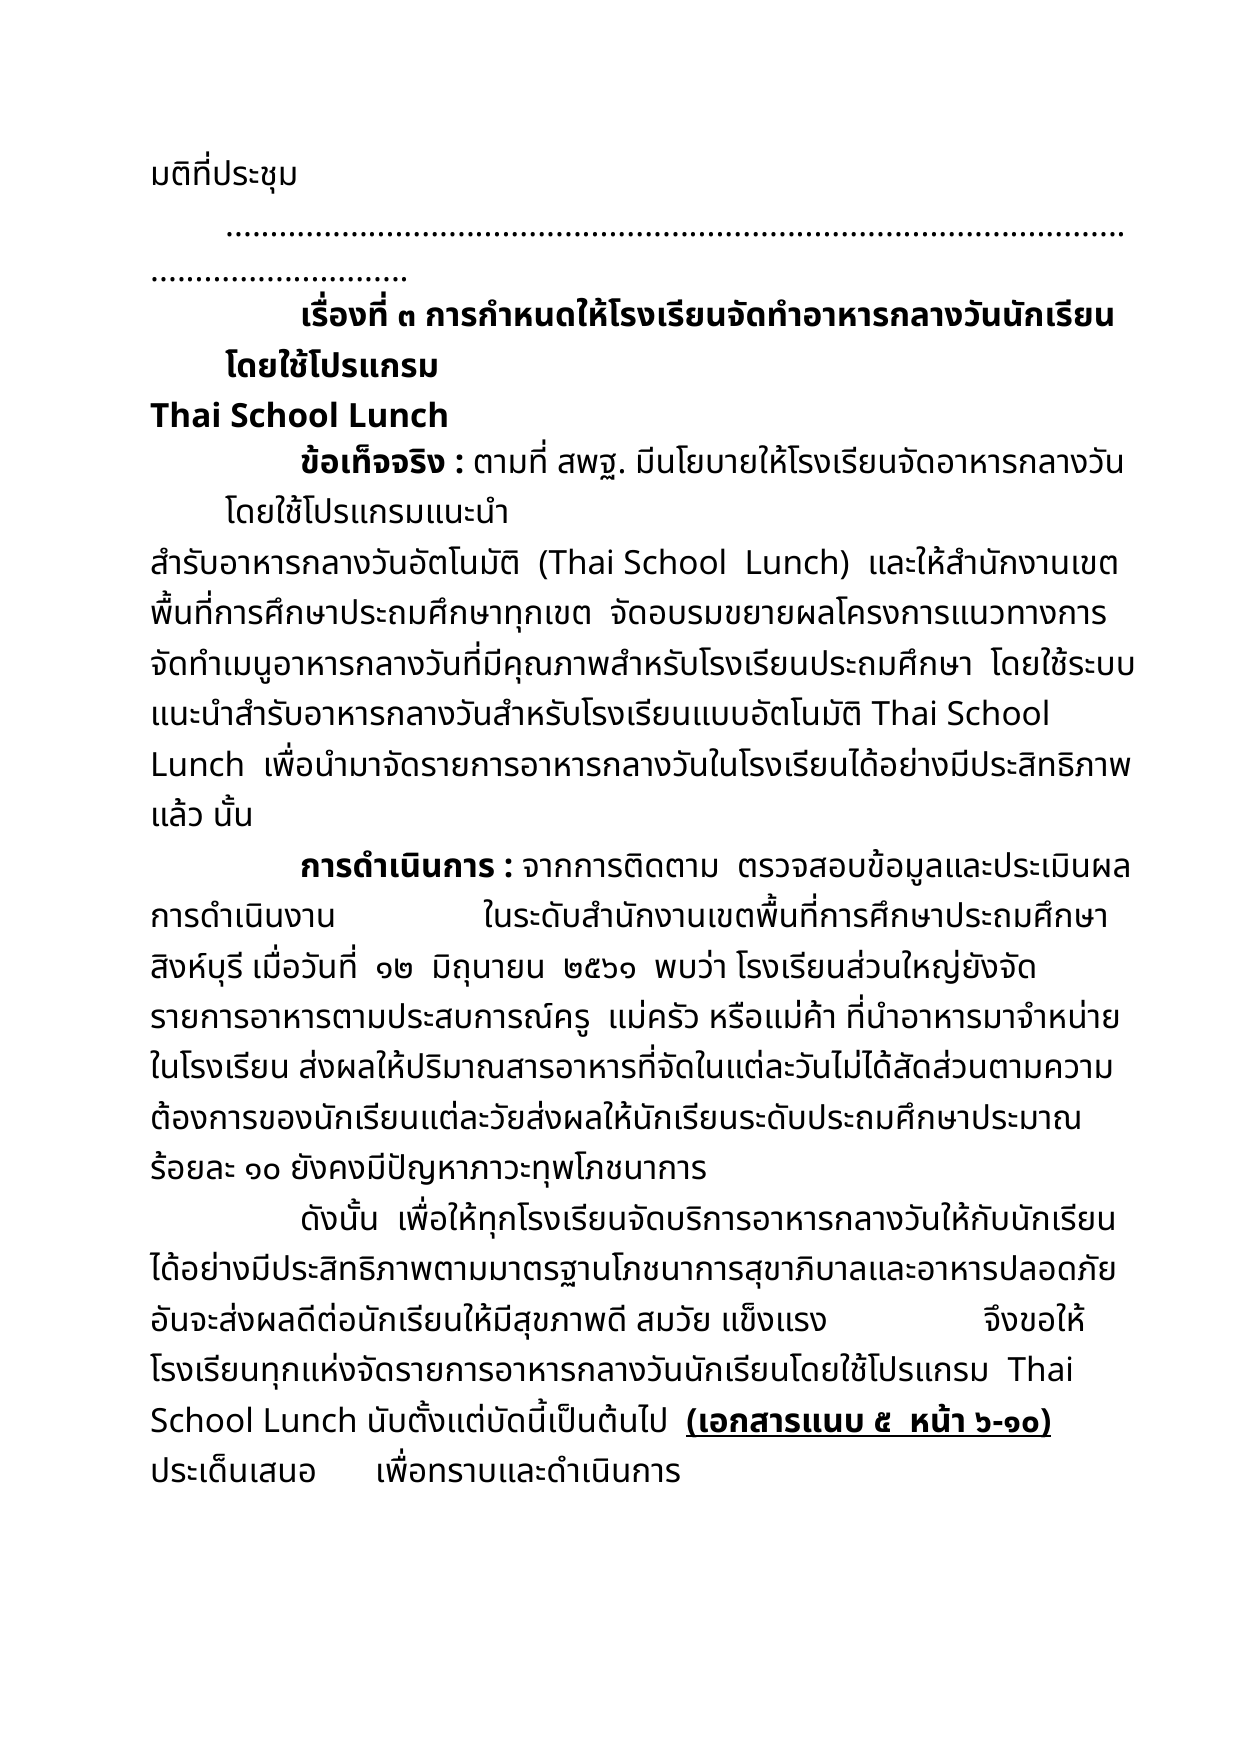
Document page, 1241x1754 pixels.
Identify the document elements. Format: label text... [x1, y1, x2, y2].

text มติที่ประชุม .................................................................................................................................. [150, 150, 1137, 291]
text ประเด็นเสนอ เพื่อทราบและดำเนินการ [150, 1447, 1137, 1498]
title การดำเนินการ : จากการติดตาม ตรวจสอบข้อมูลและประเมินผลการดำเนินงาน ในระดับสำนักงานเขตพื้นที่การศึกษาประถมศึกษาสิงห์บุรี เมื่อวันที่ ๑๒ มิถุนายน ๒๕๖๑ พบว่า โรงเรียนส่วนใหญ่ยังจัดรายการอาหารตามประสบการณ์ครู แม่ครัว หรือแม่ค้า ที่นำอาหารมาจำหน่ายในโรงเรียน ส่งผลให้ปริมาณสารอาหารที่จัดในแต่ละวันไม่ได้สัดส่วนตามความต้องการของนักเรียนแต่ละวัยส่งผลให้นักเรียนระดับประถมศึกษาประมาณร้อยละ ๑๐ ยังคงมีปัญหาภาวะทุพโภชนาการ [150, 842, 1137, 1195]
title ข้อเท็จจริง : ตามที่ สพฐ. มีนโยบายให้โรงเรียนจัดอาหารกลางวันโดยใช้โปรแกรมแนะนำ [225, 437, 1137, 538]
title Thai School Lunch [150, 392, 1137, 437]
title เรื่องที่ ๓ การกำหนดให้โรงเรียนจัดทำอาหารกลางวันนักเรียนโดยใช้โปรแกรม [225, 291, 1137, 392]
title ดังนั้น เพื่อให้ทุกโรงเรียนจัดบริการอาหารกลางวันให้กับนักเรียนได้อย่างมีประสิทธิภาพตามมาตรฐานโภชนาการสุขาภิบาลและอาหารปลอดภัยอันจะส่งผลดีต่อนักเรียนให้มีสุขภาพดี สมวัย แข็งแรง จึงขอให้โรงเรียนทุกแห่งจัดรายการอาหารกลางวันนักเรียนโดยใช้โปรแกรม Thai School Lunch นับตั้งแต่บัดนี้เป็นต้นไป (เอกสารแนบ ๕ หน้า ๖-๑๐) [150, 1195, 1137, 1447]
title สำรับอาหารกลางวันอัตโนมัติ (Thai School Lunch) และให้สำนักงานเขตพื้นที่การศึกษาประถมศึกษาทุกเขต จัดอบรมขยายผลโครงการแนวทางการจัดทำเมนูอาหารกลางวันที่มีคุณภาพสำหรับโรงเรียนประถมศึกษา โดยใช้ระบบแนะนำสำรับอาหารกลางวันสำหรับโรงเรียนแบบอัตโนมัติ Thai School Lunch เพื่อนำมาจัดรายการอาหารกลางวันในโรงเรียนได้อย่างมีประสิทธิภาพแล้ว นั้น [150, 538, 1137, 842]
